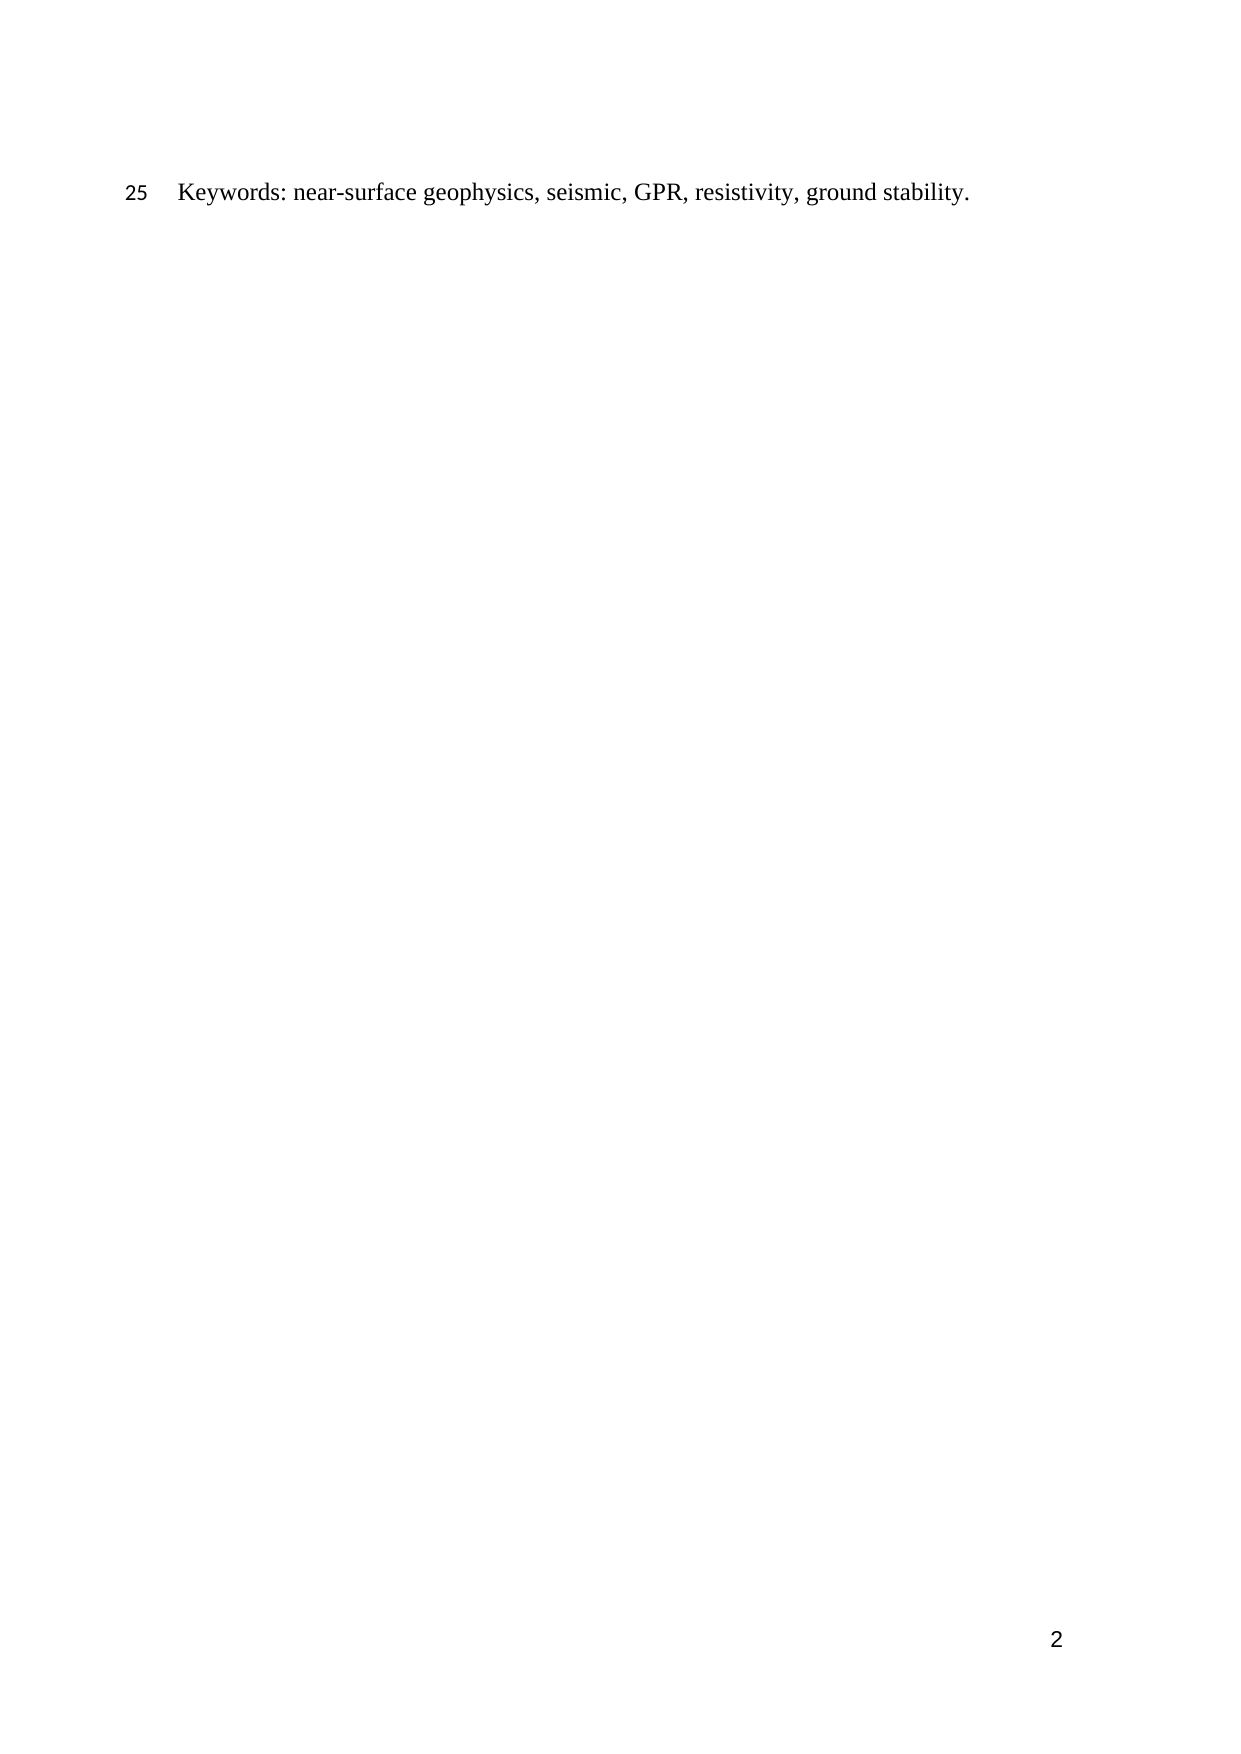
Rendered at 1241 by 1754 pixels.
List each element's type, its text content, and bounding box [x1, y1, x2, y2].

text Keywords: near-surface geophysics, seismic, GPR, resistivity, ground stability. [177, 177, 1063, 206]
